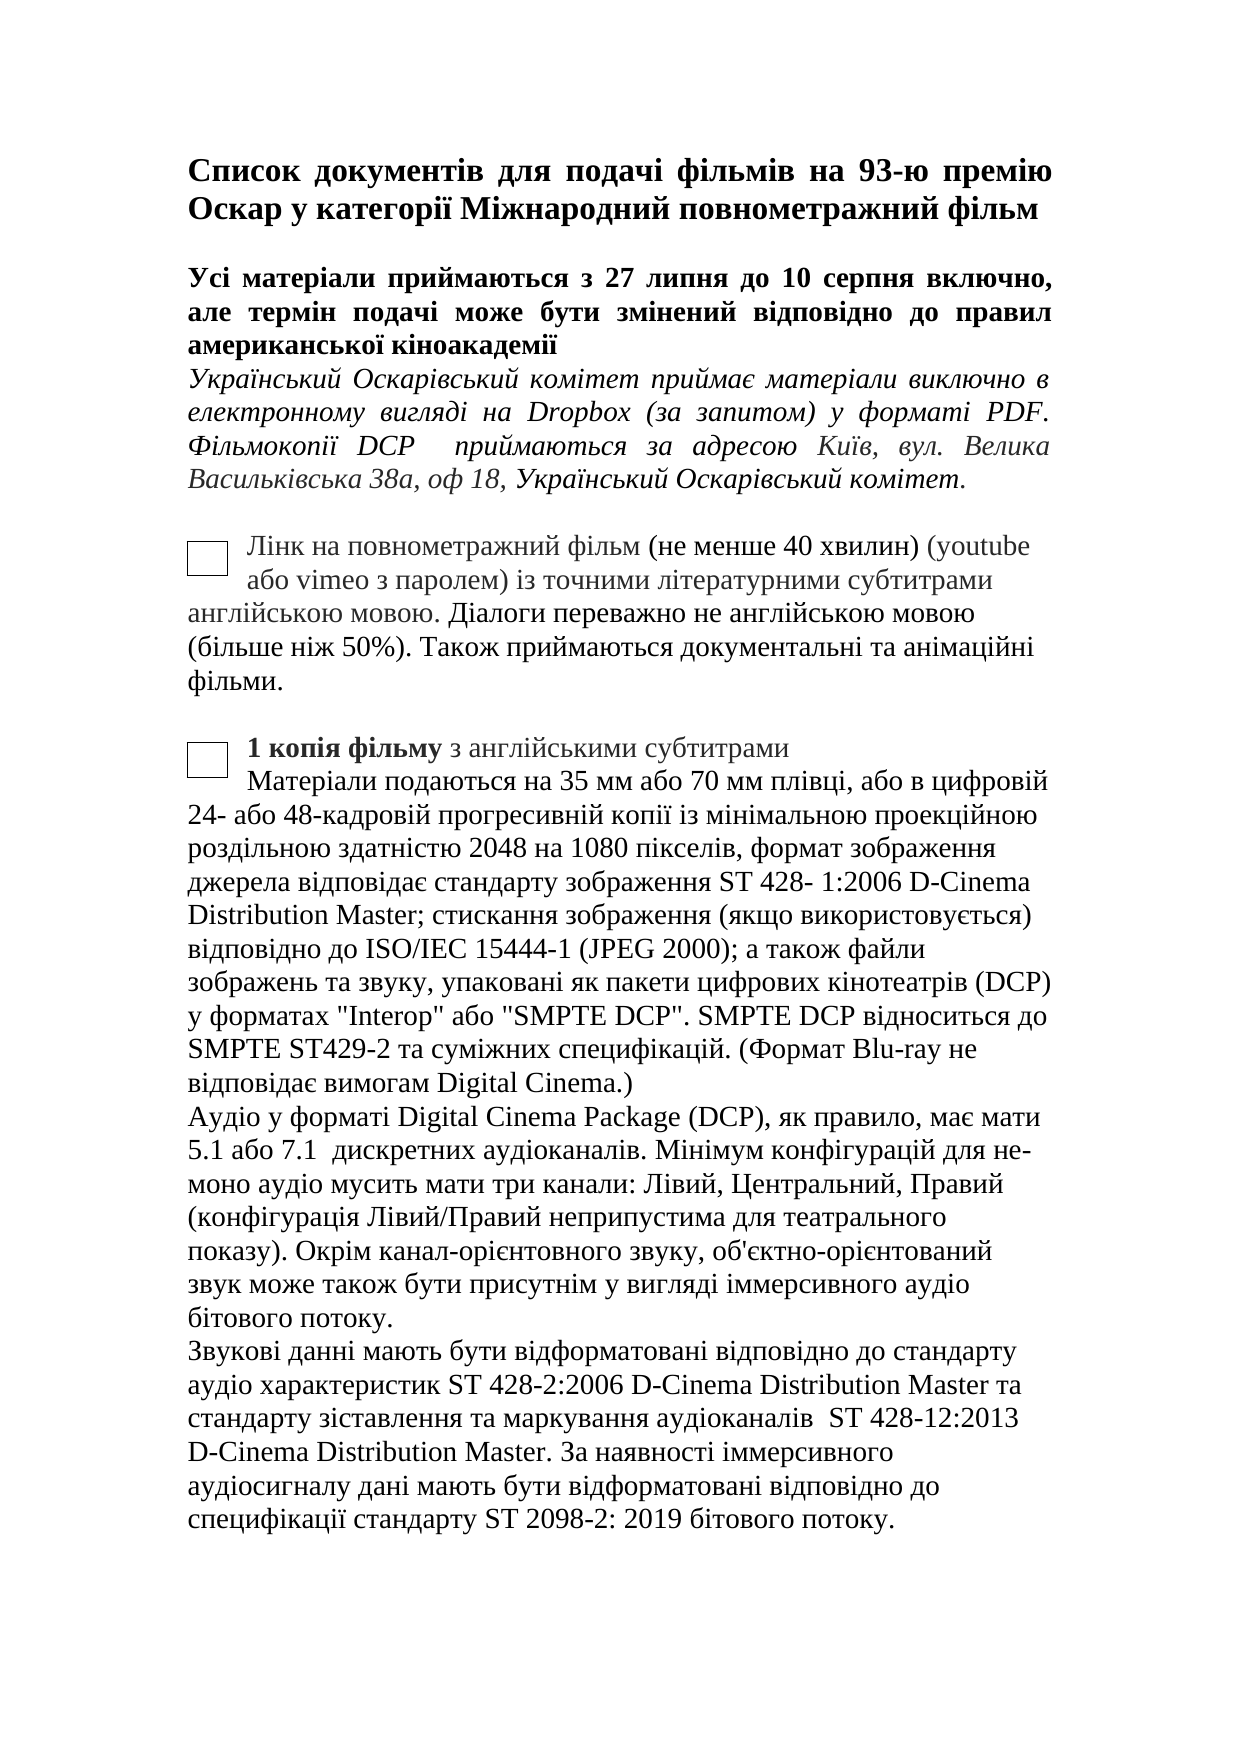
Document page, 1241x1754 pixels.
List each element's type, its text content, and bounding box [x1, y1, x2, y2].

text Аудіо у форматі Digital Cinema Package (DCP), як правило, має мати 5.1 або 7.1 дискретних аудіоканалів. Мінімум конфігурацій для не-моно аудіо мусить мати три канали: Лівий, Центральний, Правий (конфігурація Лівий/Правий неприпустима для театрального показу). Окрім канал-орієнтовного звуку, об'єктно-орієнтований звук може також бути присутнім у вигляді іммерсивного аудіо бітового потоку. [187, 1099, 1053, 1333]
text Усі матеріали приймаються з 27 липня до 10 серпня включно, але термін подачі може бути змінений відповідно до правил американської кіноакадемії [187, 260, 1053, 361]
text Список документів для подачі фільмів на 93-ю премію Оскар у категорії Міжнародний повнометражний фільм [187, 150, 1053, 227]
text Лінк на повнометражний фільм (не менше 40 хвилин) (youtube або vimeo з паролем) із точними літературними субтитрами англійською мовою. Діалоги переважно не англійською мовою (більше ніж 50%). Також приймаються документальні та анімаційні фільми. [187, 528, 1053, 696]
text Матеріали подаються на 35 мм або 70 мм плівці, або в цифровій 24- або 48-кадровій прогресивній копії із мінімальною проекційною роздільною здатністю 2048 на 1080 пікселів, формат зображення джерела відповідає стандарту зображення ST 428- 1:2006 D-Cinema Distribution Master; стискання зображення (якщо використовується) відповідно до ISO/IEC 15444-1 (JPEG 2000); а також файли зображень та звуку, упаковані як пакети цифрових кінотеатрів (DCP) у форматах "Interop" або "SMPTE DCP". SMPTE DCP відноситься до SMPTE ST429-2 та суміжних специфікацій. (Формат Blu-ray не відповідає вимогам Digital Cinema.) [187, 763, 1053, 1099]
table_header [188, 542, 227, 575]
text 1 копія фільму з англійськими субтитрами [187, 730, 1053, 763]
text Український Оскарівський комітет приймає матеріали виключно в електронному вигляді на Dropbox (за запитом) у форматі PDF. Фільмокопії DCP приймаються за адресою Київ, вул. Велика Васильківська 38а, оф 18, Український Оскарівський комітет. [187, 361, 1053, 495]
text Звукові данні мають бути відформатовані відповідно до стандарту аудіо характеристик ST 428-2:2006 D-Cinema Distribution Master та стандарту зіставлення та маркування аудіоканалів ST 428-12:2013 D-Cinema Distribution Master. За наявності іммерсивного аудіосигналу дані мають бути відформатовані відповідно до специфікації стандарту ST 2098-2: 2019 бітового потоку. [187, 1333, 1053, 1535]
table_header [188, 743, 227, 777]
